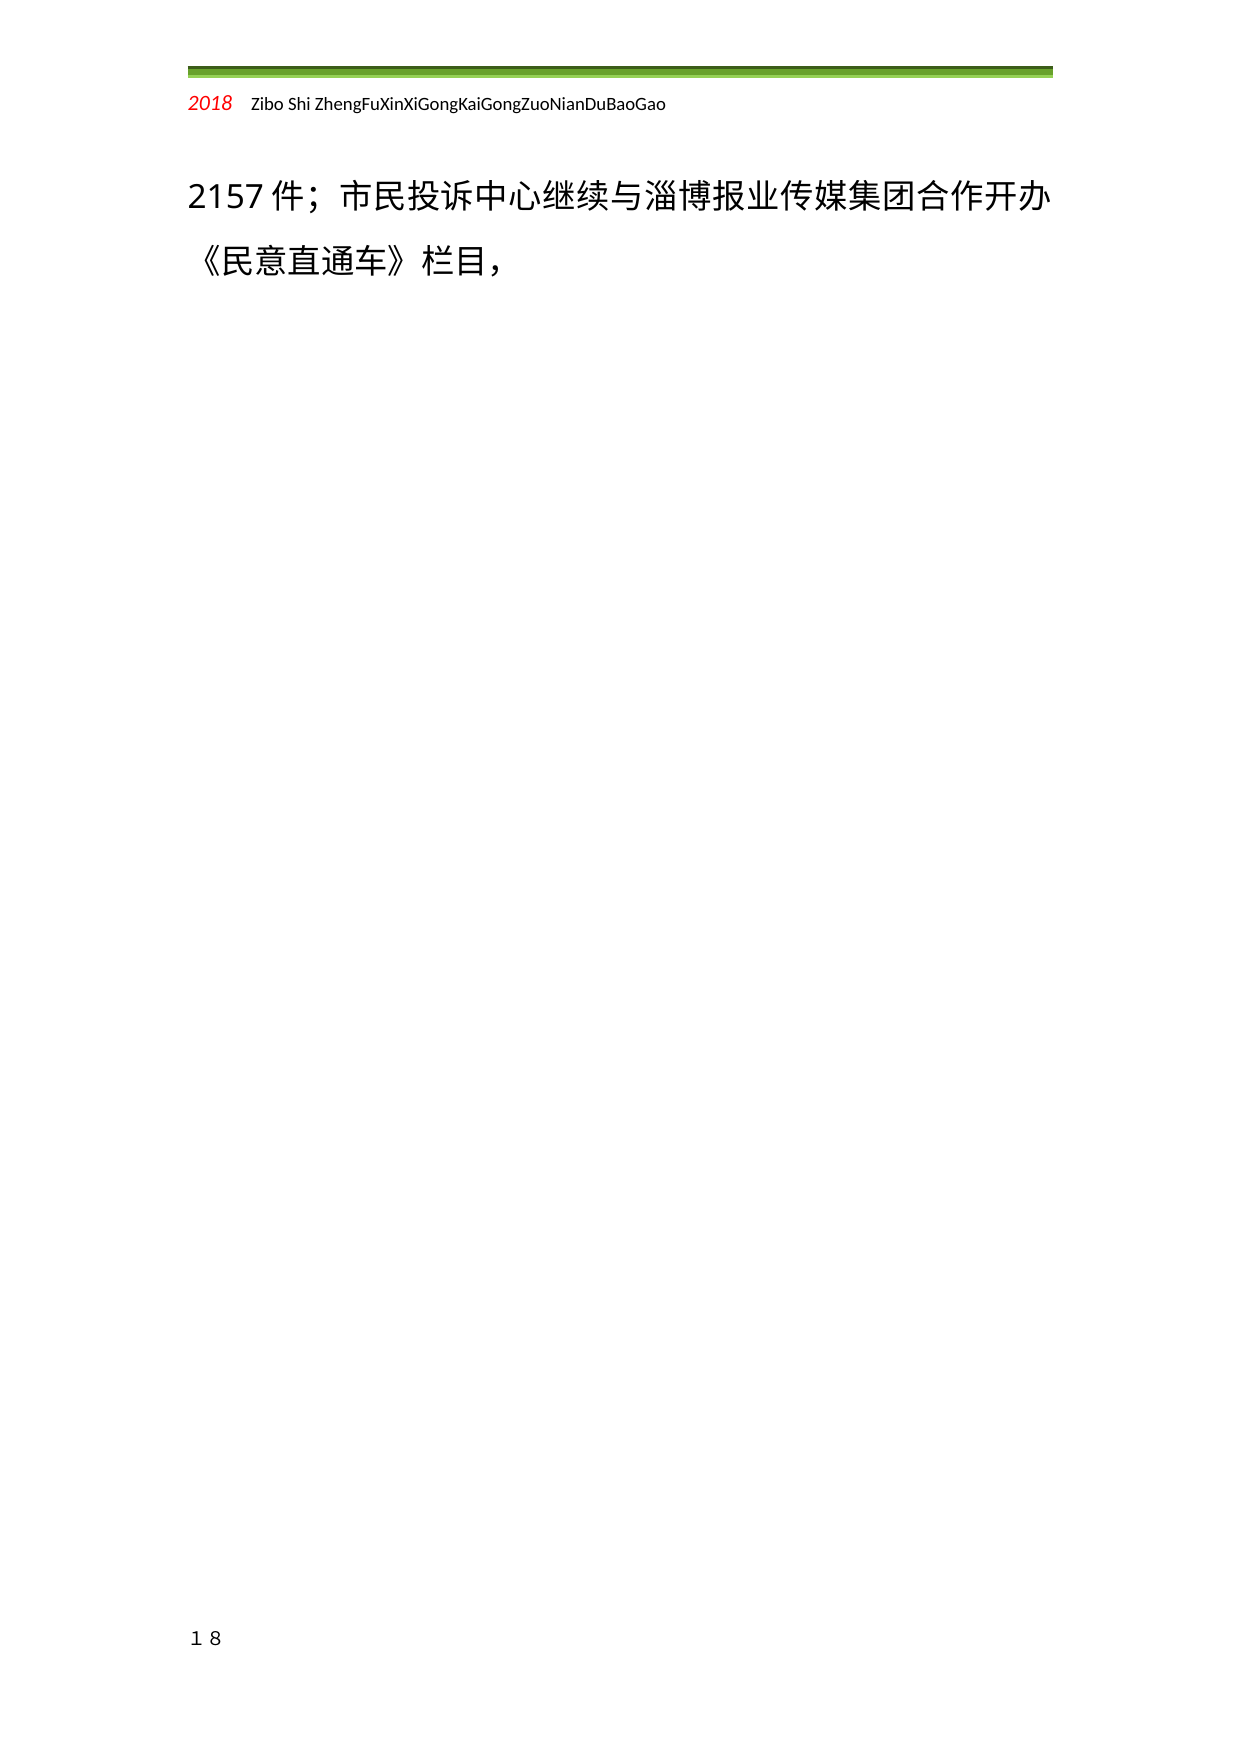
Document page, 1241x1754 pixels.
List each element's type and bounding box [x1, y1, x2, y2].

text [187, 162, 1053, 292]
